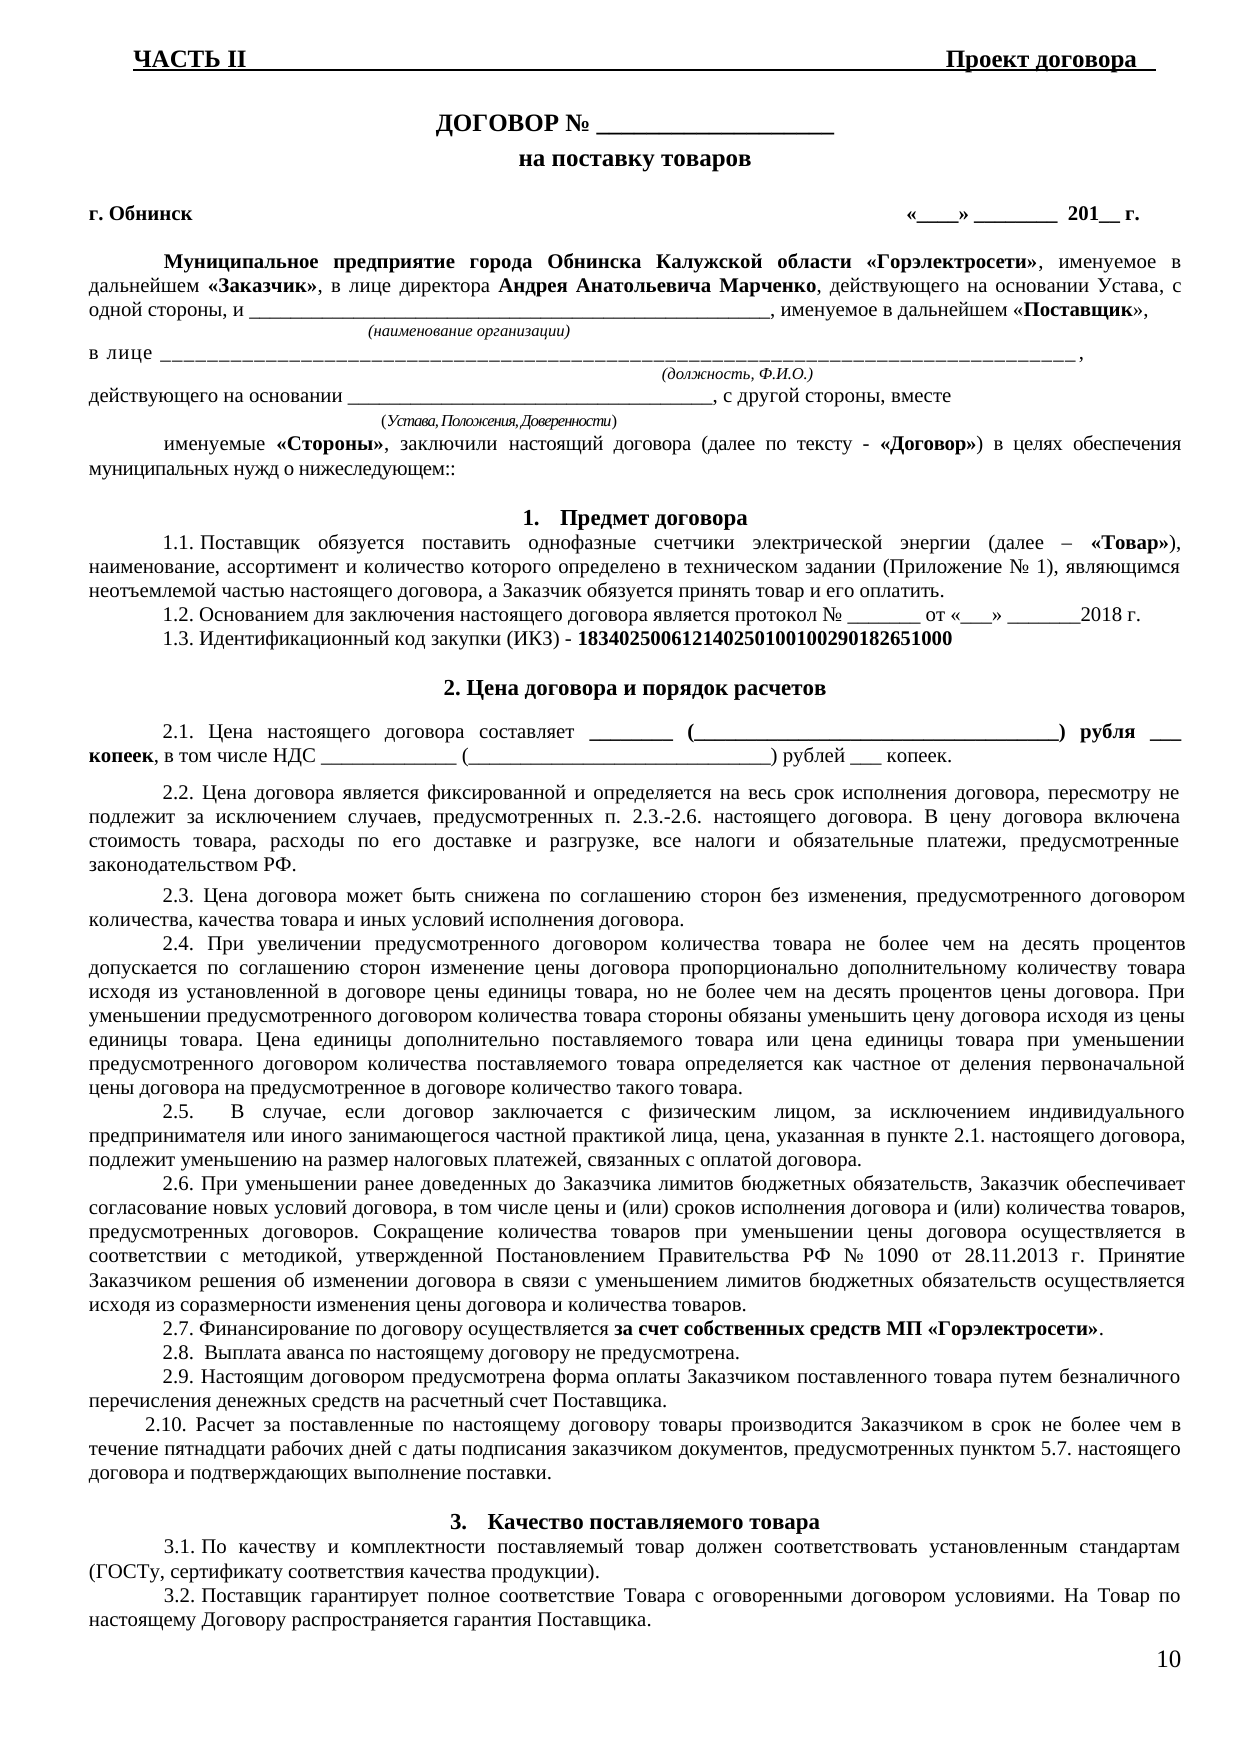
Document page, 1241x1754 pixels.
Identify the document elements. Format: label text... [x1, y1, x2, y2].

text 2.7. Финансирование по договору осуществляется за счет собственных средств МП «Горэлектросети». [89, 1316, 1187, 1340]
text 1.3. Идентификационный код закупки (ИКЗ) - 183402500612140250100100290182651000 [89, 626, 1181, 650]
list Качество поставляемого товара [89, 1508, 1181, 1534]
list Поставщик обязуется поставить однофазные счетчики электрической энергии (далее – «Товар»), наименование, ассортимент и количество которого определено в техническом задании (Приложение № 1), являющимся неотъемлемой частью настоящего договора, а Заказчик обязуется принять товар и его оплатить. [89, 530, 1181, 602]
list Поставщик гарантирует полное соответствие Товара с оговоренными договором условиями. На Товар по настоящему Договору распространяется гарантия Поставщика. [89, 1583, 1181, 1631]
text 2.3. Цена договора может быть снижена по соглашению сторон без изменения, предусмотренного договором количества, качества товара и иных условий исполнения договора. [89, 882, 1187, 931]
text 2.5. В случае, если договор заключается с физическим лицом, за исключением индивидуального предпринимателя или иного занимающегося частной практикой лица, цена, указанная в пункте 2.1. настоящего договора, подлежит уменьшению на размер налоговых платежей, связанных с оплатой договора. [89, 1099, 1187, 1171]
list Предмет договора [89, 503, 1181, 530]
text действующего на основании ___________________________________, с другой стороны, вместе [89, 383, 1181, 407]
text в лице ______________________________________________________________________________, [89, 340, 1181, 364]
text 2. Цена договора и порядок расчетов [89, 674, 1181, 701]
text 2.8. Выплата аванса по настоящему договору не предусмотрена. [89, 1340, 1181, 1364]
text 2.4. При увеличении предусмотренного договором количества товара не более чем на десять процентов допускается по соглашению сторон изменение цены договора пропорционально дополнительному количеству товара исходя из установленной в договоре цены единицы товара, но не более чем на десять процентов цены договора. При уменьшении предусмотренного договором количества товара стороны обязаны уменьшить цену договора исходя из цены единицы товара. Цена единицы дополнительно поставляемого товара или цена единицы товара при уменьшении предусмотренного договором количества поставляемого товара определяется как частное от деления первоначальной цены договора на предусмотренное в договоре количество такого товара. [89, 931, 1187, 1099]
text 2.1. Цена настоящего договора составляет ________ (___________________________________) рубля ___ копеек, в том числе НДС _____________ (_____________________________) рублей ___ копеек. [89, 719, 1181, 767]
text (должность, Ф.И.О.) [89, 364, 1181, 383]
text ДОГОВОР № ___________________ [89, 108, 1181, 137]
text (наименование организации) [89, 321, 1181, 340]
text 2.6. При уменьшении ранее доведенных до Заказчика лимитов бюджетных обязательств, Заказчик обеспечивает согласование новых условий договора, в том числе цены и (или) сроков исполнения договора и (или) количества товаров, предусмотренных договоров. Сокращение количества товаров при уменьшении цены договора осуществляется в соответствии с методикой, утвержденной Постановлением Правительства РФ № 1090 от 28.11.2013 г. Принятие Заказчиком решения об изменении договора в связи с уменьшением лимитов бюджетных обязательств осуществляется исходя из соразмерности изменения цены договора и количества товаров. [89, 1171, 1187, 1316]
text 2.2. Цена договора является фиксированной и определяется на весь срок исполнения договора, пересмотру не подлежит за исключением случаев, предусмотренных п. 2.3.-2.6. настоящего договора. В цену договора включена стоимость товара, расходы по его доставке и разгрузке, все налоги и обязательные платежи, предусмотренные законодательством РФ. [89, 780, 1181, 876]
text на поставку товаров [89, 143, 1181, 172]
text 2.9. Настоящим договором предусмотрена форма оплаты Заказчиком поставленного товара путем безналичного перечисления денежных средств на расчетный счет Поставщика. [89, 1364, 1181, 1412]
text 2.10. Расчет за поставленные по настоящему договору товары производится Заказчиком в срок не более чем в течение пятнадцати рабочих дней с даты подписания заказчиком документов, предусмотренных пунктом 5.7. настоящего договора и подтверждающих выполнение поставки. [89, 1412, 1181, 1484]
list По качеству и комплектности поставляемый товар должен соответствовать установленным стандартам (ГОСТу, сертификату соответствия качества продукции). [89, 1534, 1181, 1583]
text Муниципальное предприятие города Обнинска Калужской области «Горэлектросети», именуемое в дальнейшем «Заказчик», в лице директора Андрея Анатольевича Марченко, действующего на основании Устава, с одной стороны, и __________________________________________________, именуемое в дальнейшем «Поставщик», [89, 249, 1181, 321]
text ЧАСТЬ II Проект договора [89, 44, 1181, 73]
text именуемые «Стороны», заключили настоящий договора (далее по тексту - «Договор») в целях обеспечения муниципальных нужд о нижеследующем:: [89, 431, 1181, 479]
text (Устава, Положения, Доверенности) [89, 407, 1181, 431]
text 1.2. Основанием для заключения настоящего договора является протокол № _______ от «___» _______2018 г. [89, 602, 1181, 626]
text г. Обнинск «____» ________ 201__ г. [89, 201, 1181, 224]
